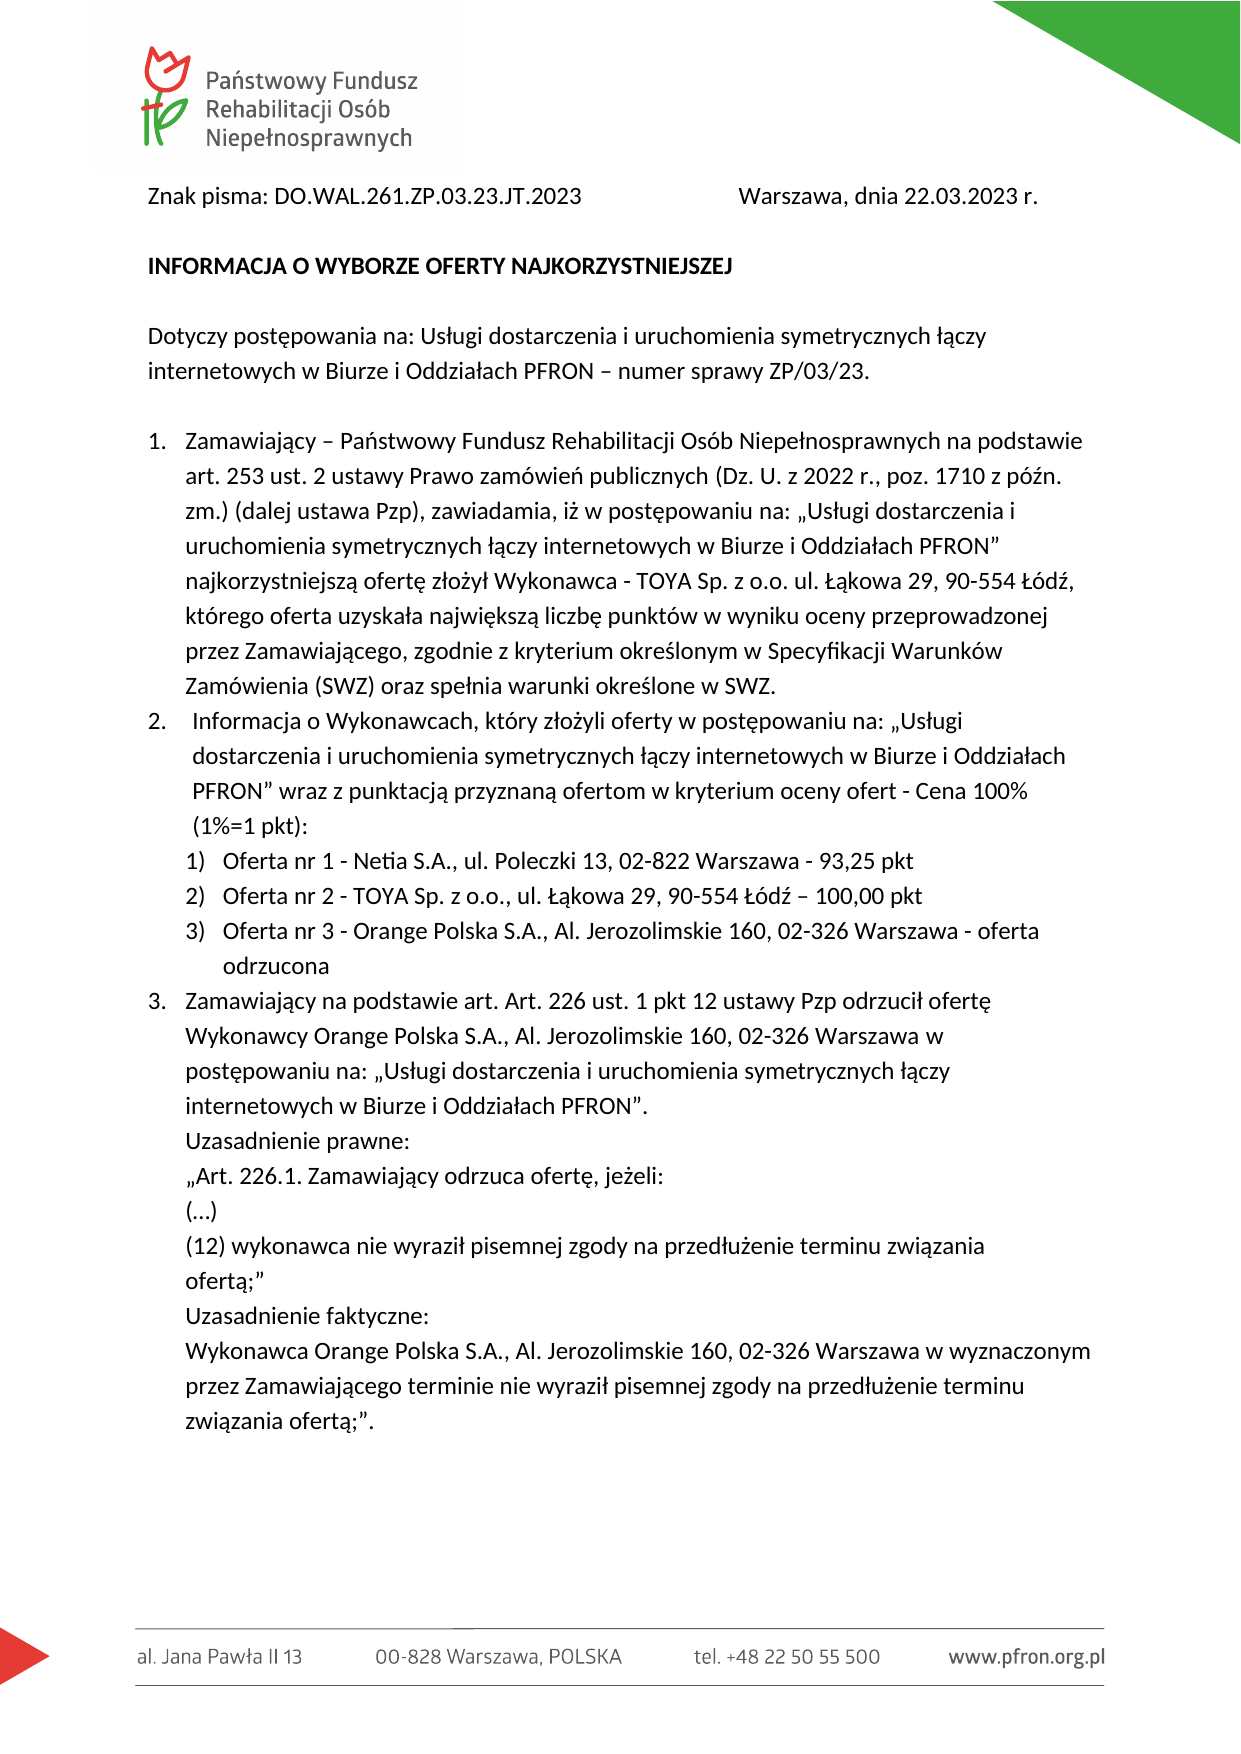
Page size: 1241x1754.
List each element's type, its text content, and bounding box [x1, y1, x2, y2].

list Wykonawca Orange Polska S.A., Al. Jerozolimskie 160, 02-326 Warszawa w wyznaczonym przez Zamawiającego terminie nie wyraził pisemnej zgody na przedłużenie terminu związania ofertą;”. [185, 1335, 1093, 1435]
text Znak pisma: DO.WAL.261.ZP.03.23.JT.2023 Warszawa, dnia 22.03.2023 r. [148, 180, 1093, 210]
list „Art. 226.1. Zamawiający odrzuca ofertę, jeżeli: [185, 1160, 1093, 1190]
text INFORMACJA O WYBORZE OFERTY NAJKORZYSTNIEJSZEJ [148, 250, 1033, 280]
list Uzasadnienie prawne: [185, 1125, 1093, 1155]
list Oferta nr 3 - Orange Polska S.A., Al. Jerozolimskie 160, 02-326 Warszawa - oferta odrzucona [185, 915, 1093, 980]
list Oferta nr 1 - Netia S.A., ul. Poleczki 13, 02-822 Warszawa - 93,25 pkt [185, 845, 1093, 875]
list Zamawiający na podstawie art. Art. 226 ust. 1 pkt 12 ustawy Pzp odrzucił ofertę Wykonawcy Orange Polska S.A., Al. Jerozolimskie 160, 02-326 Warszawa w postępowaniu na: „Usługi dostarczenia i uruchomienia symetrycznych łączy internetowych w Biurze i Oddziałach PFRON”. [148, 985, 1093, 1120]
list (12) wykonawca nie wyraził pisemnej zgody na przedłużenie terminu związania [185, 1230, 1093, 1260]
list (…) [185, 1195, 1093, 1225]
list Oferta nr 2 - TOYA Sp. z o.o., ul. Łąkowa 29, 90-554 Łódź – 100,00 pkt [185, 880, 1093, 910]
text Dotyczy postępowania na: Usługi dostarczenia i uruchomienia symetrycznych łączy internetowych w Biurze i Oddziałach PFRON – numer sprawy ZP/03/23. [148, 320, 1093, 385]
list Uzasadnienie faktyczne: [185, 1300, 1093, 1330]
list ofertą;” [185, 1265, 1093, 1295]
list Informacja o Wykonawcach, który złożyli oferty w postępowaniu na: „Usługi dostarczenia i uruchomienia symetrycznych łączy internetowych w Biurze i Oddziałach PFRON” wraz z punktacją przyznaną ofertom w kryterium oceny ofert - Cena 100% (1%=1 pkt): [148, 705, 1093, 840]
list Zamawiający – Państwowy Fundusz Rehabilitacji Osób Niepełnosprawnych na podstawie art. 253 ust. 2 ustawy Prawo zamówień publicznych (Dz. U. z 2022 r., poz. 1710 z późn. zm.) (dalej ustawa Pzp), zawiadamia, iż w postępowaniu na: „Usługi dostarczenia i uruchomienia symetrycznych łączy internetowych w Biurze i Oddziałach PFRON” najkorzystniejszą ofertę złożył Wykonawca - TOYA Sp. z o.o. ul. Łąkowa 29, 90-554 Łódź, którego oferta uzyskała największą liczbę punktów w wyniku oceny przeprowadzonej przez Zamawiającego, zgodnie z kryterium określonym w Specyfikacji Warunków Zamówienia (SWZ) oraz spełnia warunki określone w SWZ. [148, 425, 1093, 700]
